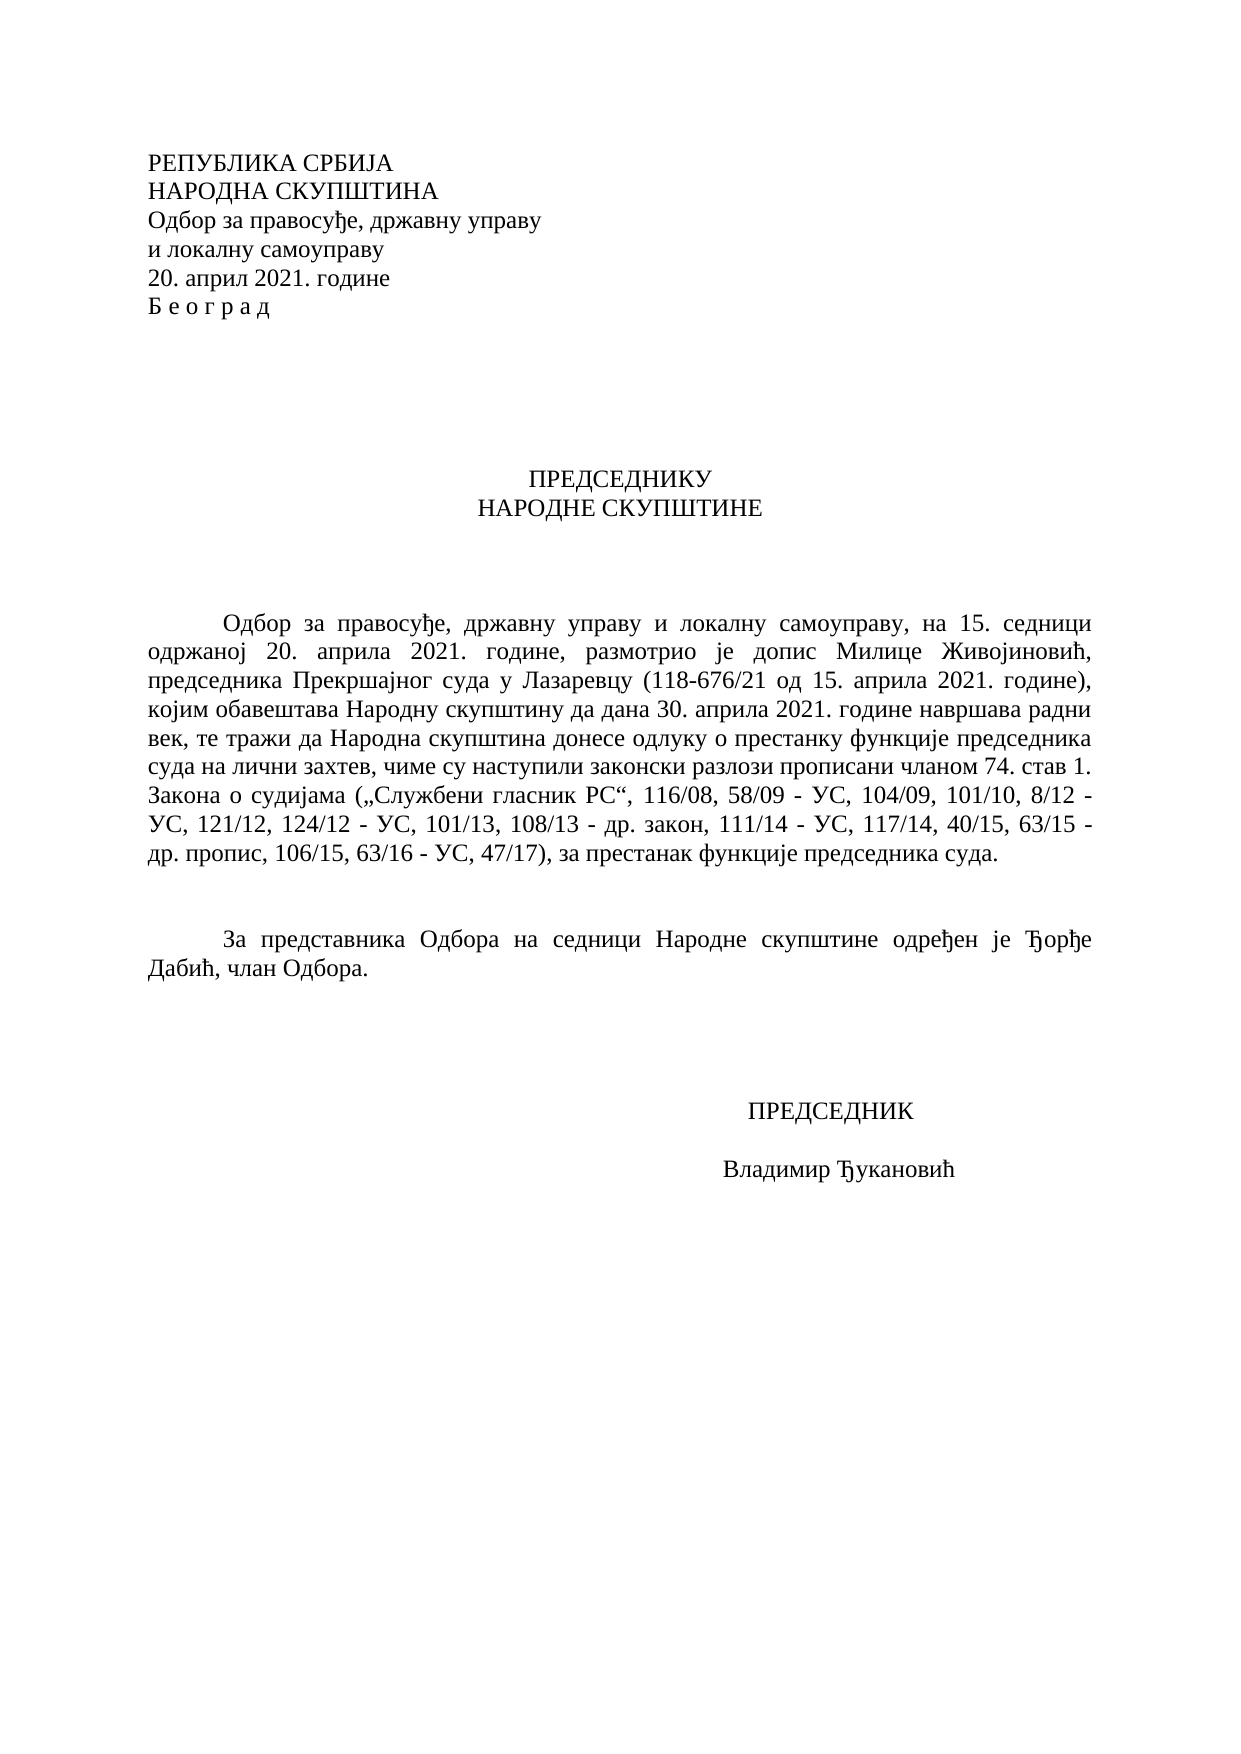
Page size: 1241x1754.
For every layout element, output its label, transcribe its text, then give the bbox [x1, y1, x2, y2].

text Владимир Ђукановић [148, 1154, 1093, 1183]
text ПРЕДСЕДНИКУ [148, 464, 1093, 493]
text 20. април 2021. године [148, 263, 1093, 291]
text За представника Одбора на седници Народне скупштине одређен је Ђорђе Дабић, члан Одбора. [148, 924, 1093, 981]
text и локалну самоуправу [148, 234, 1093, 263]
text НАРОДНЕ СКУПШТИНЕ [148, 493, 1093, 521]
text РЕПУБЛИКА СРБИЈА [148, 148, 1093, 176]
text НАРОДНА СКУПШТИНА [148, 176, 1093, 205]
text Б е о г р а д [148, 291, 1093, 320]
text ПРЕДСЕДНИК [148, 1096, 1093, 1125]
text Одбор за правосуђе, државну управу и локалну самоуправу, на 15. седници одржаној 20. априла 2021. године, размотрио је допис Милице Живојиновић, председника Прекршајног суда у Лазаревцу (118-676/21 од 15. априла 2021. године), којим обавештава Народну скупштину да дана 30. априла 2021. године навршава радни век, те тражи да Народна скупштина донесе одлуку о престанку функције председника суда на лични захтев, чиме су наступили законски разлози прописани чланом 74. став 1. Закона о судијама („Службени гласник РС“, 116/08, 58/09 - УС, 104/09, 101/10, 8/12 - УС, 121/12, 124/12 - УС, 101/13, 108/13 - др. закон, 111/14 - УС, 117/14, 40/15, 63/15 - др. пропис, 106/15, 63/16 - УС, 47/17), за престанак функције председника суда. [148, 608, 1093, 866]
text Одбор за правосуђе, државну управу [148, 205, 1093, 234]
